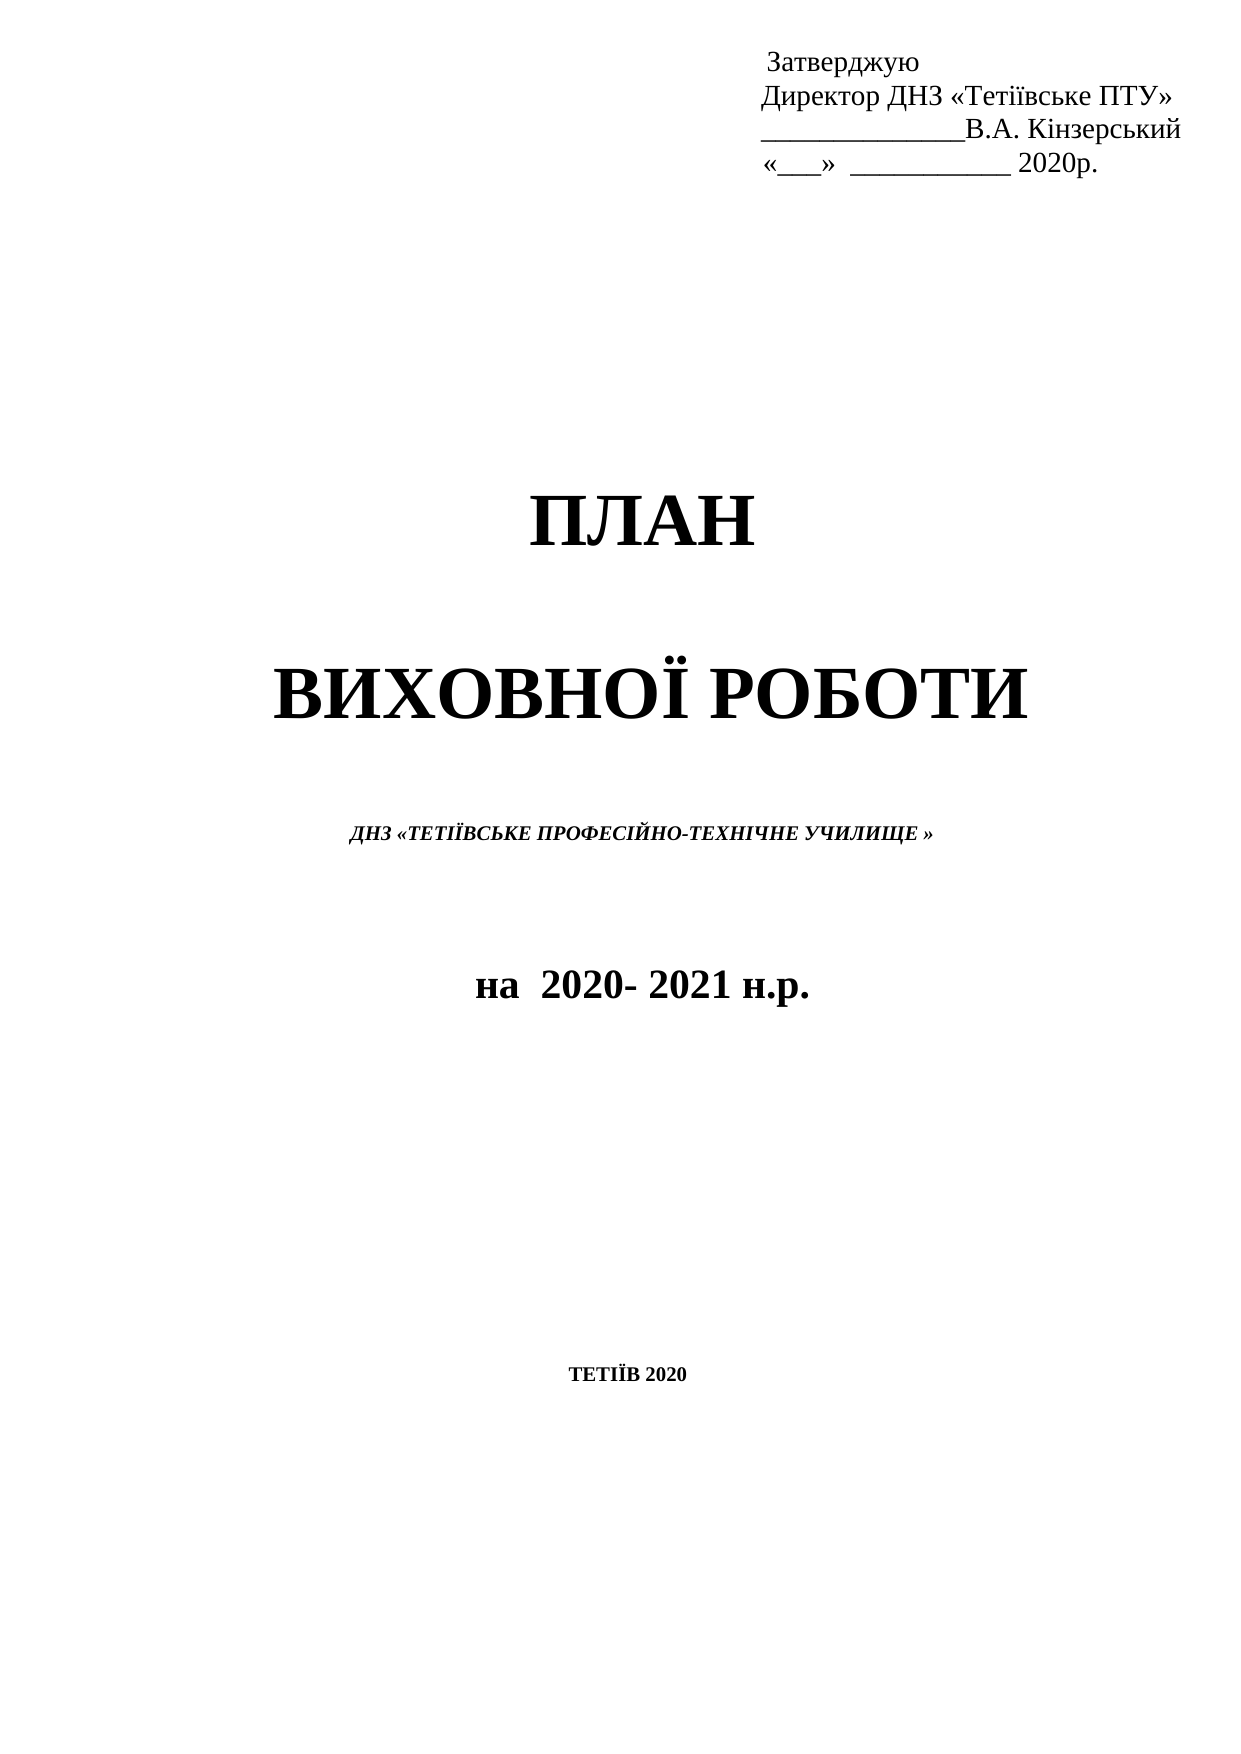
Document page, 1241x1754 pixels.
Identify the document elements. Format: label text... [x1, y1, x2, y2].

text «___» ___________ 2020р. [103, 145, 1181, 178]
text ______________В.А. Кінзерський [103, 111, 1181, 145]
text ДНЗ «ТЕТІЇВСЬКЕ ПРОФЕСІЙНО-ТЕХНІЧНЕ УЧИЛИЩЕ » [103, 821, 1181, 845]
text ВИХОВНОЇ РОБОТИ [103, 648, 1181, 734]
text Затверджую [103, 44, 1181, 78]
text на 2020- 2021 н.р. [103, 960, 1181, 1008]
text ПЛАН [103, 476, 1181, 562]
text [74, 1362, 1181, 1386]
text Директор ДНЗ «Тетіївське ПТУ» [103, 78, 1181, 111]
